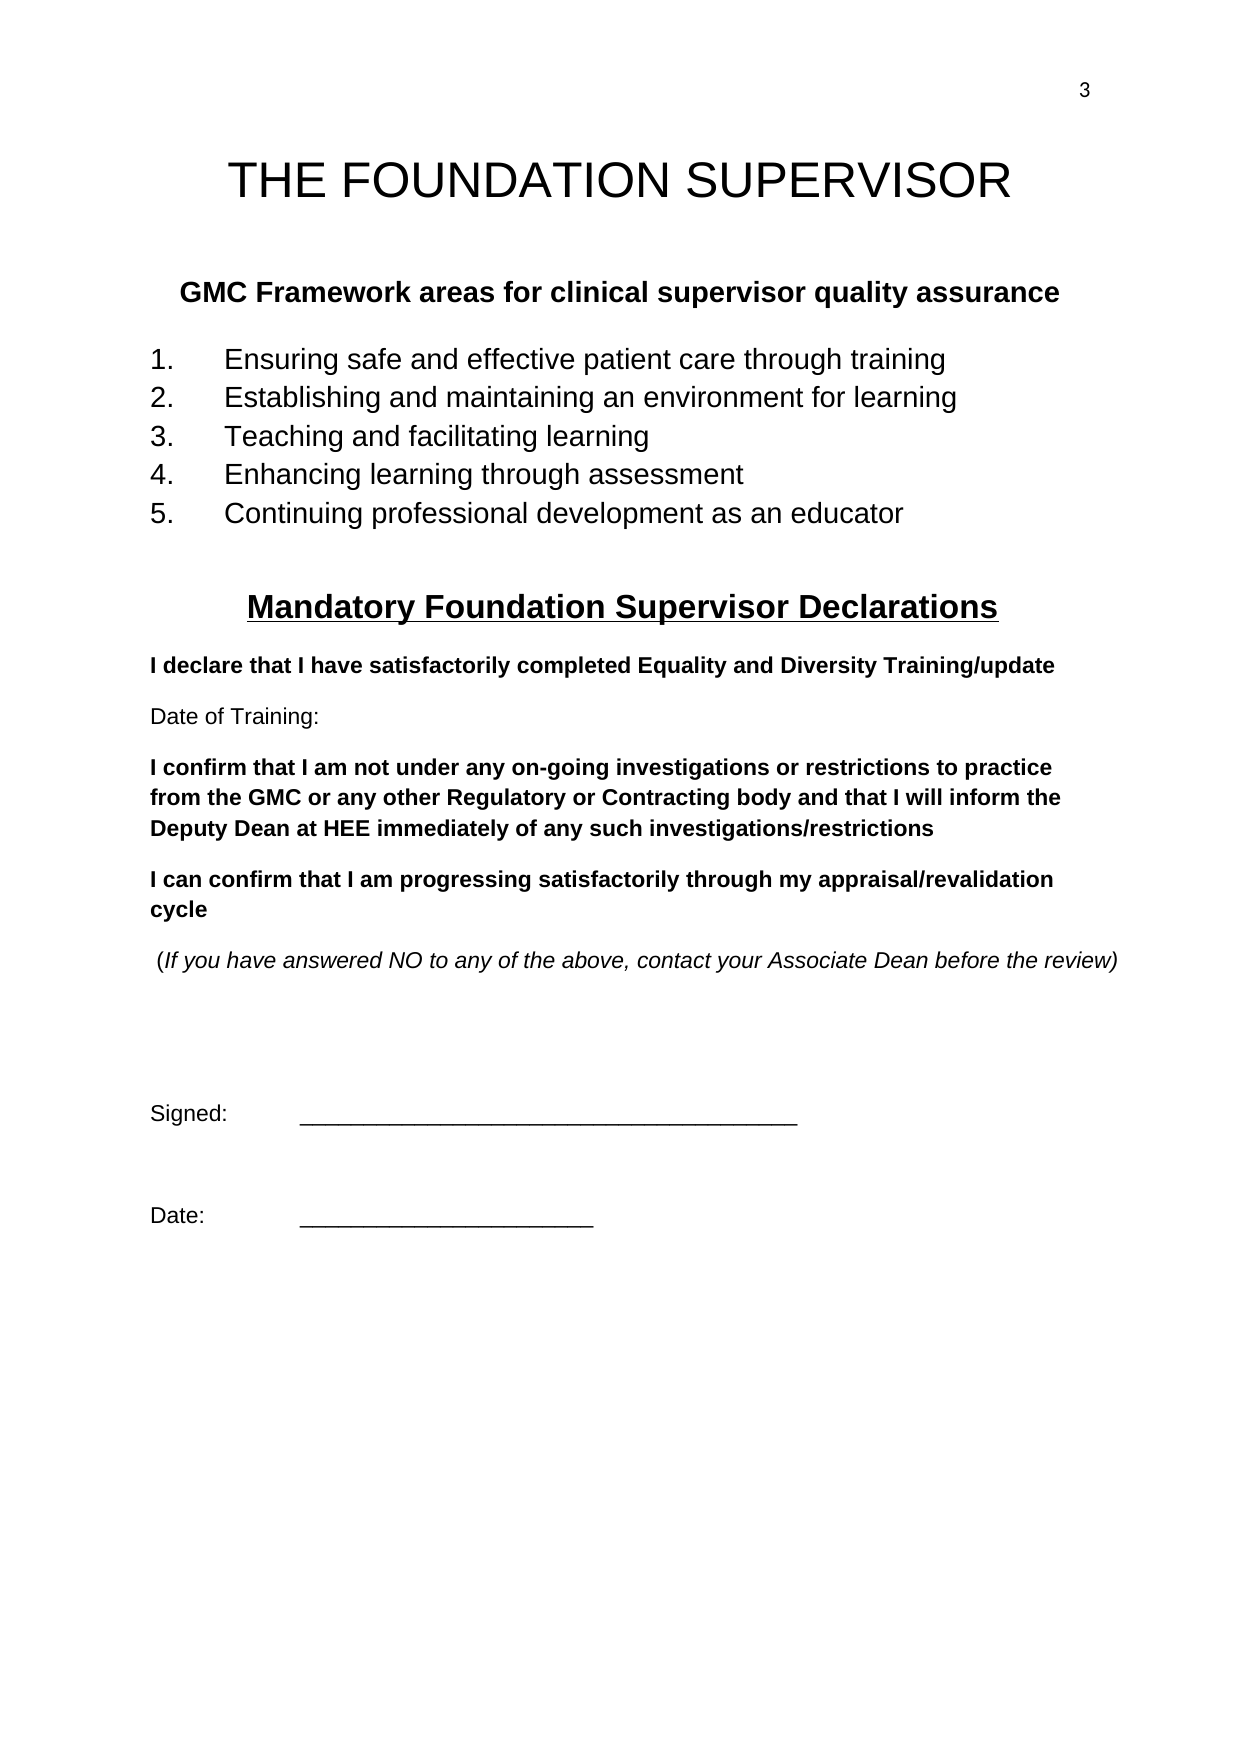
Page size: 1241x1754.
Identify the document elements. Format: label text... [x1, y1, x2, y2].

list Ensuring safe and effective patient care through training [150, 342, 1090, 375]
text Mandatory Foundation Supervisor Declarations [150, 587, 1095, 626]
list Teaching and facilitating learning [150, 419, 1090, 452]
text THE FOUNDATION SUPERVISOR [150, 150, 1090, 207]
text Date of Training: [150, 703, 1095, 729]
list Continuing professional development as an educator [150, 496, 1090, 529]
text (If you have answered NO to any of the above, contact your Associate Dean before the review) [150, 947, 1196, 973]
text Date: _______________________ [150, 1202, 1090, 1228]
text I declare that I have satisfactorily completed Equality and Diversity Training/update [150, 652, 1095, 678]
text I confirm that I am not under any on-going investigations or restrictions to practice from the GMC or any other Regulatory or Contracting body and that I will inform the Deputy Dean at HEE immediately of any such investigations/restrictions [150, 754, 1095, 841]
text I can confirm that I am progressing satisfactorily through my appraisal/revalidation cycle [150, 866, 1095, 922]
text Signed: _______________________________________ [150, 1100, 1196, 1126]
text GMC Framework areas for clinical supervisor quality assurance [150, 274, 1090, 308]
list Enhancing learning through assessment [150, 457, 1090, 491]
list Establishing and maintaining an environment for learning [150, 380, 1090, 414]
